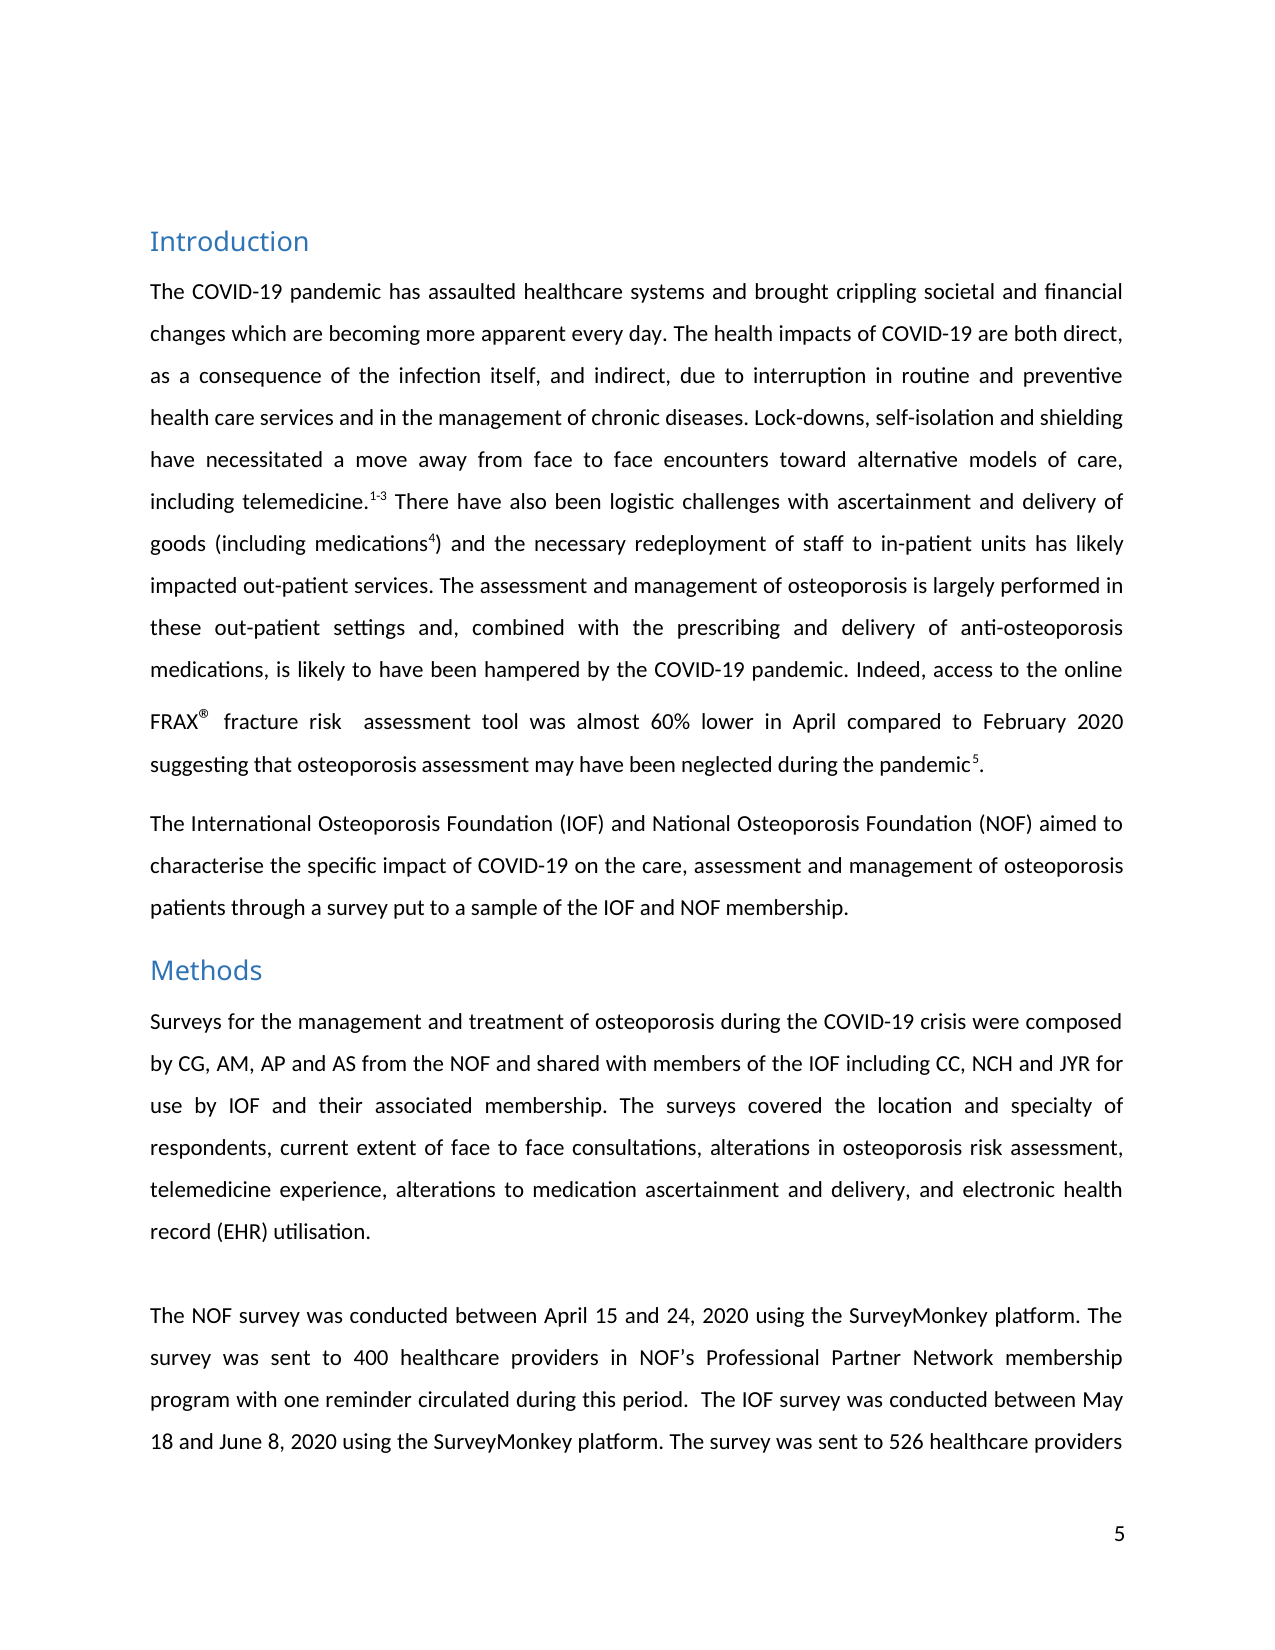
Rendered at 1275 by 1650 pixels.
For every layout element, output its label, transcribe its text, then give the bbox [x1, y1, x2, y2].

subtitle Introduction [150, 222, 1125, 259]
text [150, 1301, 1125, 1455]
subtitle Methods [150, 952, 1125, 989]
text Surveys for the management and treatment of osteoporosis during the COVID-19 crisis were composed by CG, AM, AP and AS from the NOF and shared with members of the IOF including CC, NCH and JYR for use by IOF and their associated membership. The surveys covered the location and specialty of respondents, current extent of face to face consultations, alterations in osteoporosis risk assessment, telemedicine experience, alterations to medication ascertainment and delivery, and electronic health record (EHR) utilisation. [150, 1007, 1125, 1245]
text The International Osteoporosis Foundation (IOF) and National Osteoporosis Foundation (NOF) aimed to characterise the specific impact of COVID-19 on the care, assessment and management of osteoporosis patients through a survey put to a sample of the IOF and NOF membership. [150, 809, 1125, 921]
text The COVID-19 pandemic has assaulted healthcare systems and brought crippling societal and financial changes which are becoming more apparent every day. The health impacts of COVID-19 are both direct, as a consequence of the infection itself, and indirect, due to interruption in routine and preventive health care services and in the management of chronic diseases. Lock-downs, self-isolation and shielding have necessitated a move away from face to face encounters toward alternative models of care, including telemedicine.1-3 There have also been logistic challenges with ascertainment and delivery of goods (including medications4) and the necessary redeployment of staff to in-patient units has likely impacted out-patient services. The assessment and management of osteoporosis is largely performed in these out-patient settings and, combined with the prescribing and delivery of anti-osteoporosis medications, is likely to have been hampered by the COVID-19 pandemic. Indeed, access to the online FRAX® fracture risk assessment tool was almost 60% lower in April compared to February 2020 suggesting that osteoporosis assessment may have been neglected during the pandemic5. [150, 277, 1125, 778]
